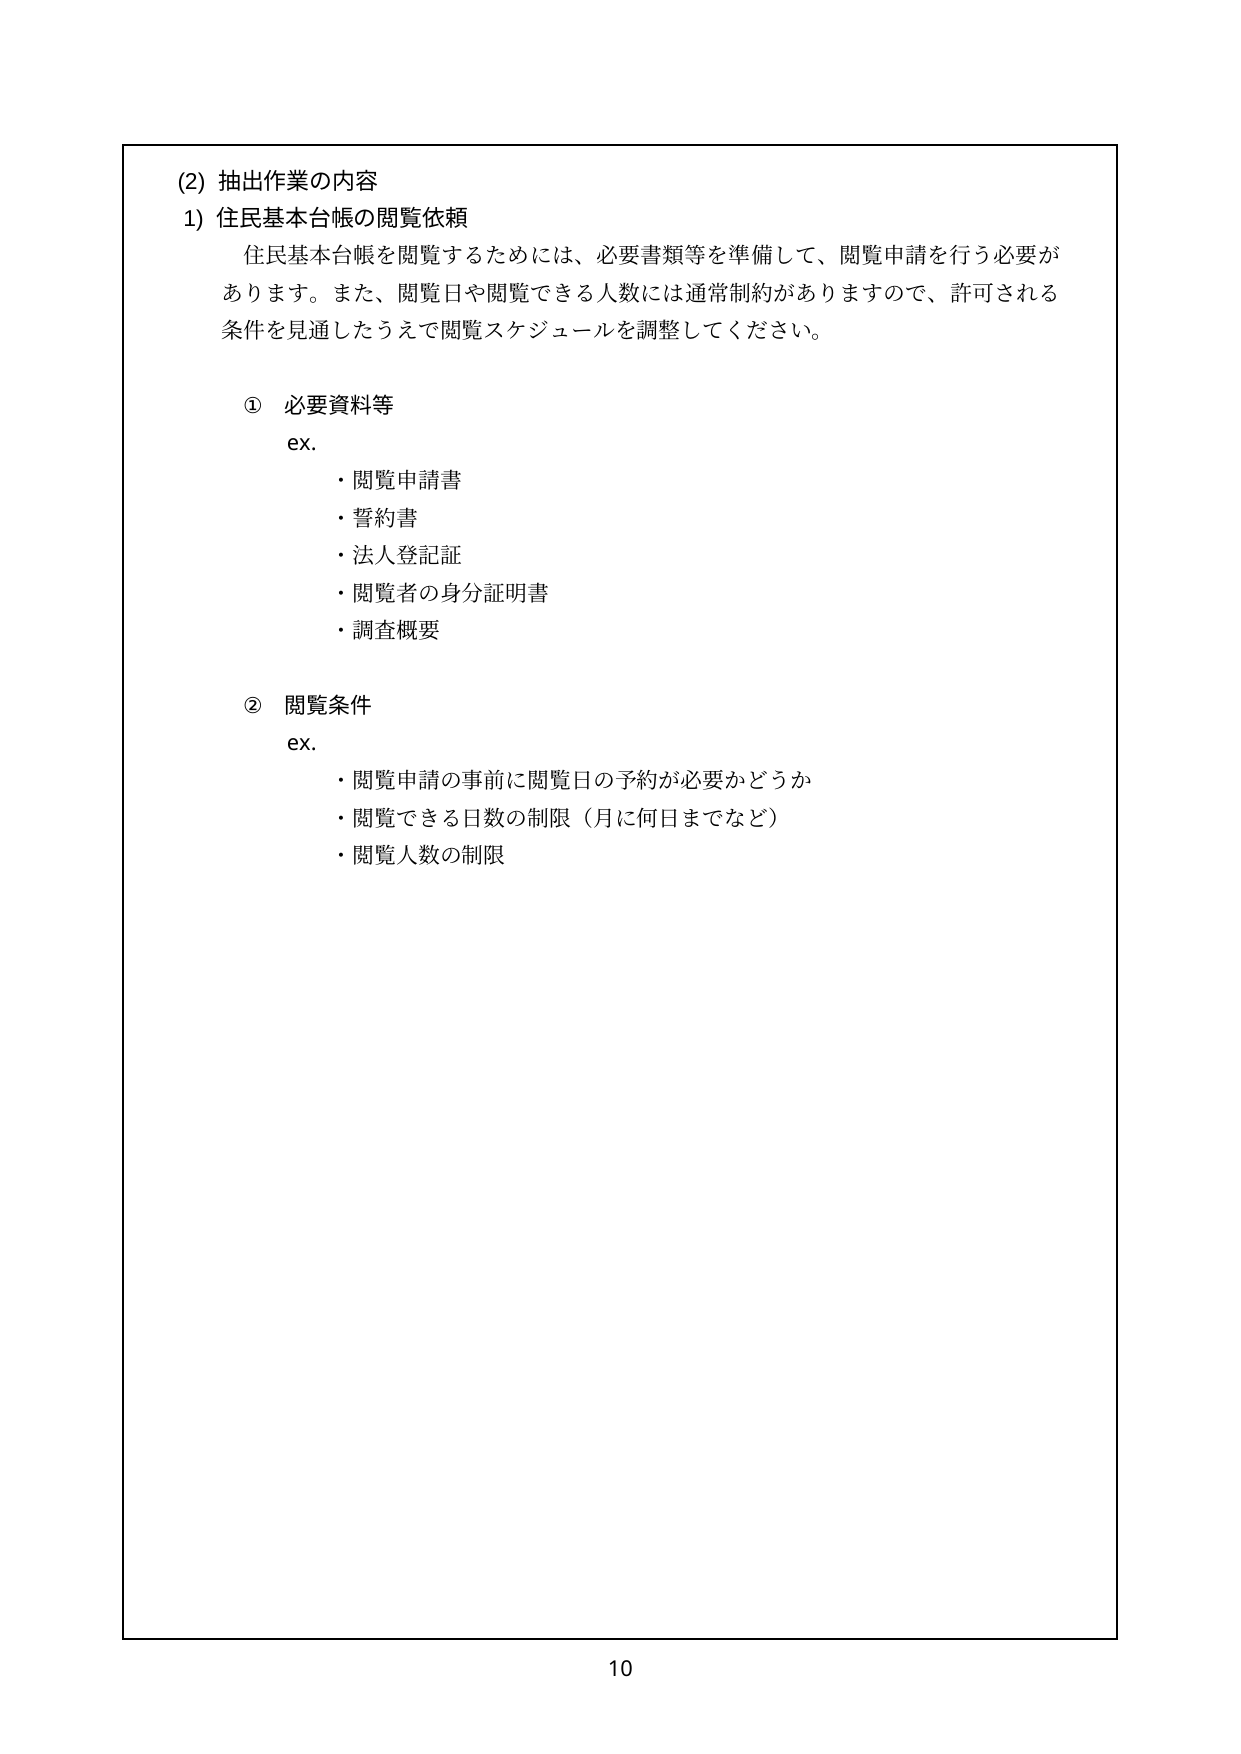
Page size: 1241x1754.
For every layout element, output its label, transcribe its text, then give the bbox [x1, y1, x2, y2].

text ② 閲覧条件 [177, 686, 1063, 723]
text ・調査概要 [177, 611, 1063, 648]
subtitle 住民基本台帳の閲覧依頼 [183, 198, 1063, 236]
text ・誓約書 [177, 498, 1063, 536]
text ① 必要資料等 [177, 386, 1063, 423]
text ex. [177, 423, 1063, 461]
text ・閲覧人数の制限 [177, 836, 1063, 873]
text ・法人登記証 [177, 536, 1063, 573]
text ・閲覧できる日数の制限（月に何日までなど） [177, 798, 1063, 836]
text ・閲覧申請書 [177, 461, 1063, 498]
subtitle 抽出作業の内容 [177, 161, 1063, 198]
text ex. [177, 723, 1063, 761]
text ・閲覧者の身分証明書 [177, 573, 1063, 611]
text ・閲覧申請の事前に閲覧日の予約が必要かどうか [177, 761, 1063, 798]
text 住民基本台帳を閲覧するためには、必要書類等を準備して、閲覧申請を行う必要があります。また、閲覧日や閲覧できる人数には通常制約がありますので、許可される条件を見通したうえで閲覧スケジュールを調整してください。 [221, 236, 1063, 348]
